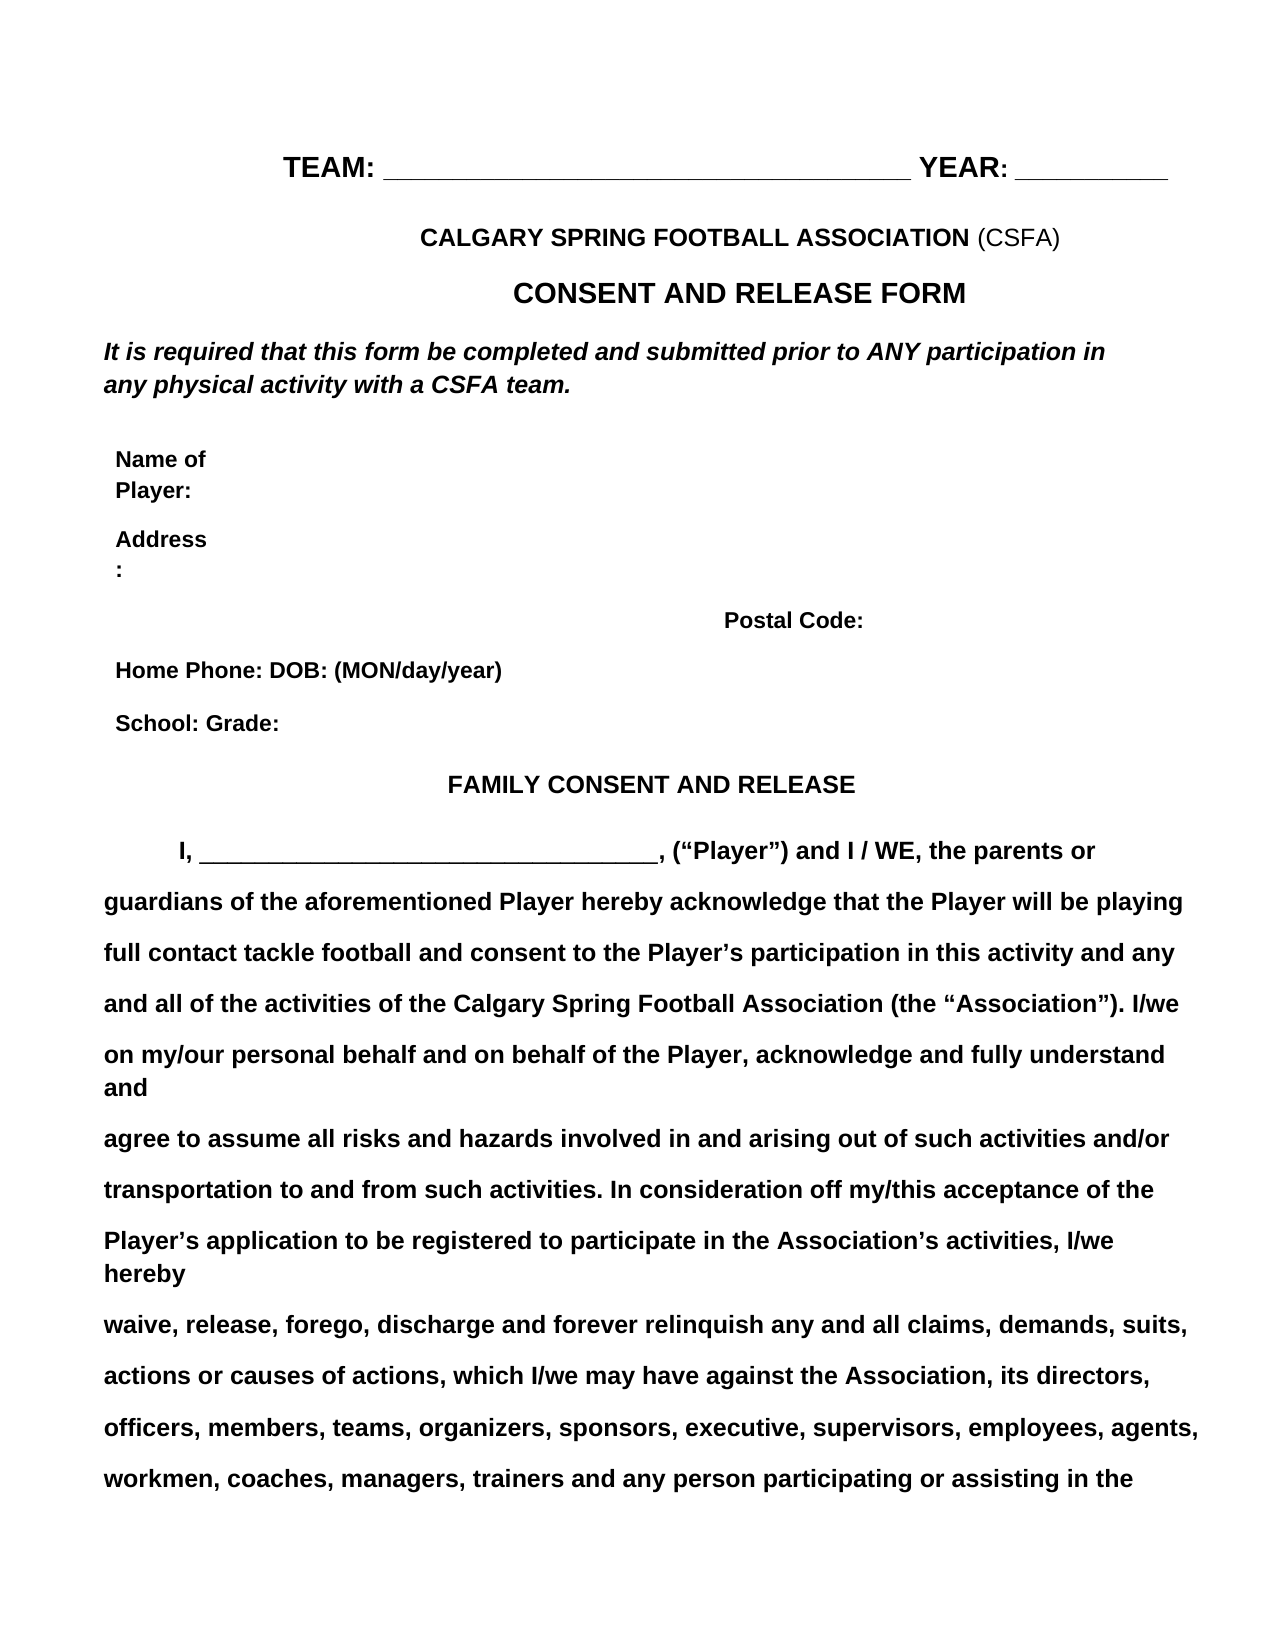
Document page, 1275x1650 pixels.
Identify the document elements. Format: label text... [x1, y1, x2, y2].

text workmen, coaches, managers, trainers and any person participating or assisting in the [103, 1464, 1200, 1492]
text waive, release, forego, discharge and forever relinquish any and all claims, demands, suits, [103, 1310, 1200, 1339]
text It is required that this form be completed and submitted prior to ANY participation in any physical activity with a CSFA team. [103, 337, 1157, 399]
text Home Phone: DOB: (MON/day/year) [115, 657, 858, 684]
text full contact tackle football and consent to the Player’s participation in this activity and any [103, 938, 1200, 967]
text transportation to and from such activities. In consideration off my/this acceptance of the [103, 1175, 1200, 1204]
text actions or causes of actions, which I/we may have against the Association, its directors, [103, 1361, 1200, 1390]
text TEAM: ______________________________________ YEAR: ___________ [283, 150, 1195, 183]
text School: Grade: [115, 710, 960, 736]
text FAMILY CONSENT AND RELEASE [447, 770, 856, 798]
text CONSENT AND RELEASE FORM [513, 276, 967, 310]
text on my/our personal behalf and on behalf of the Player, acknowledge and fully understand and [103, 1040, 1200, 1102]
text Name of Player: [115, 446, 288, 503]
text and all of the activities of the Calgary Spring Football Association (the “Association”). I/we [103, 989, 1200, 1018]
text agree to assume all risks and hazards involved in and arising out of such activities and/or [103, 1124, 1200, 1153]
text Postal Code: [724, 607, 864, 633]
text CALGARY SPRING FOOTBALL ASSOCIATION (CSFA) [420, 223, 1061, 252]
text I, _________________________________, (“Player”) and I / WE, the parents or [178, 836, 1200, 864]
text guardians of the aforementioned Player hereby acknowledge that the Player will be playing [103, 887, 1200, 915]
text Address: [115, 526, 214, 582]
text Player’s application to be registered to participate in the Association’s activities, I/we hereby [103, 1226, 1200, 1288]
text officers, members, teams, organizers, sponsors, executive, supervisors, employees, agents, [103, 1413, 1200, 1441]
